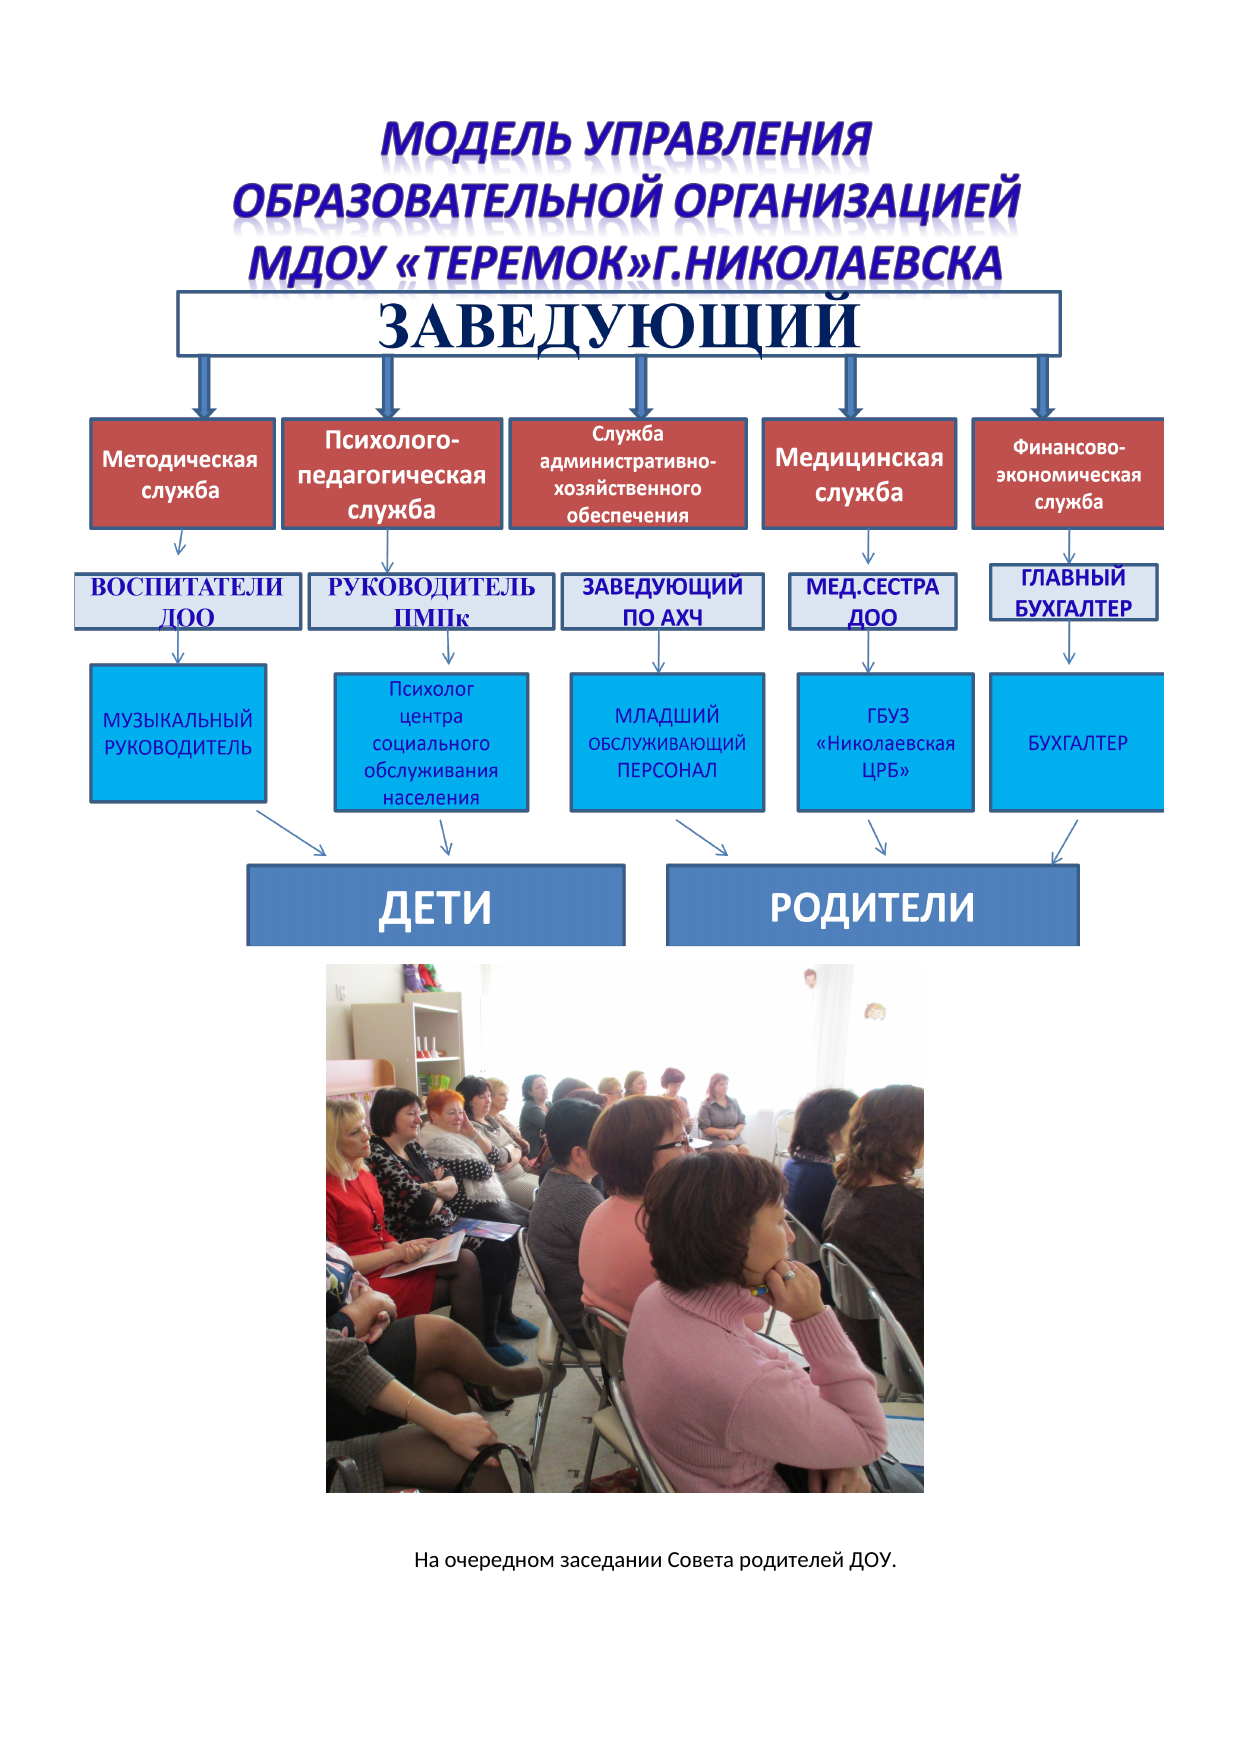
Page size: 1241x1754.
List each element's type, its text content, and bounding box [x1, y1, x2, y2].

text На очередном заседании Совета родителей ДОУ. [177, 1545, 1152, 1573]
picture [73, 120, 1163, 946]
picture [1030, 736, 1037, 749]
picture [1119, 736, 1123, 749]
picture [326, 964, 924, 1493]
